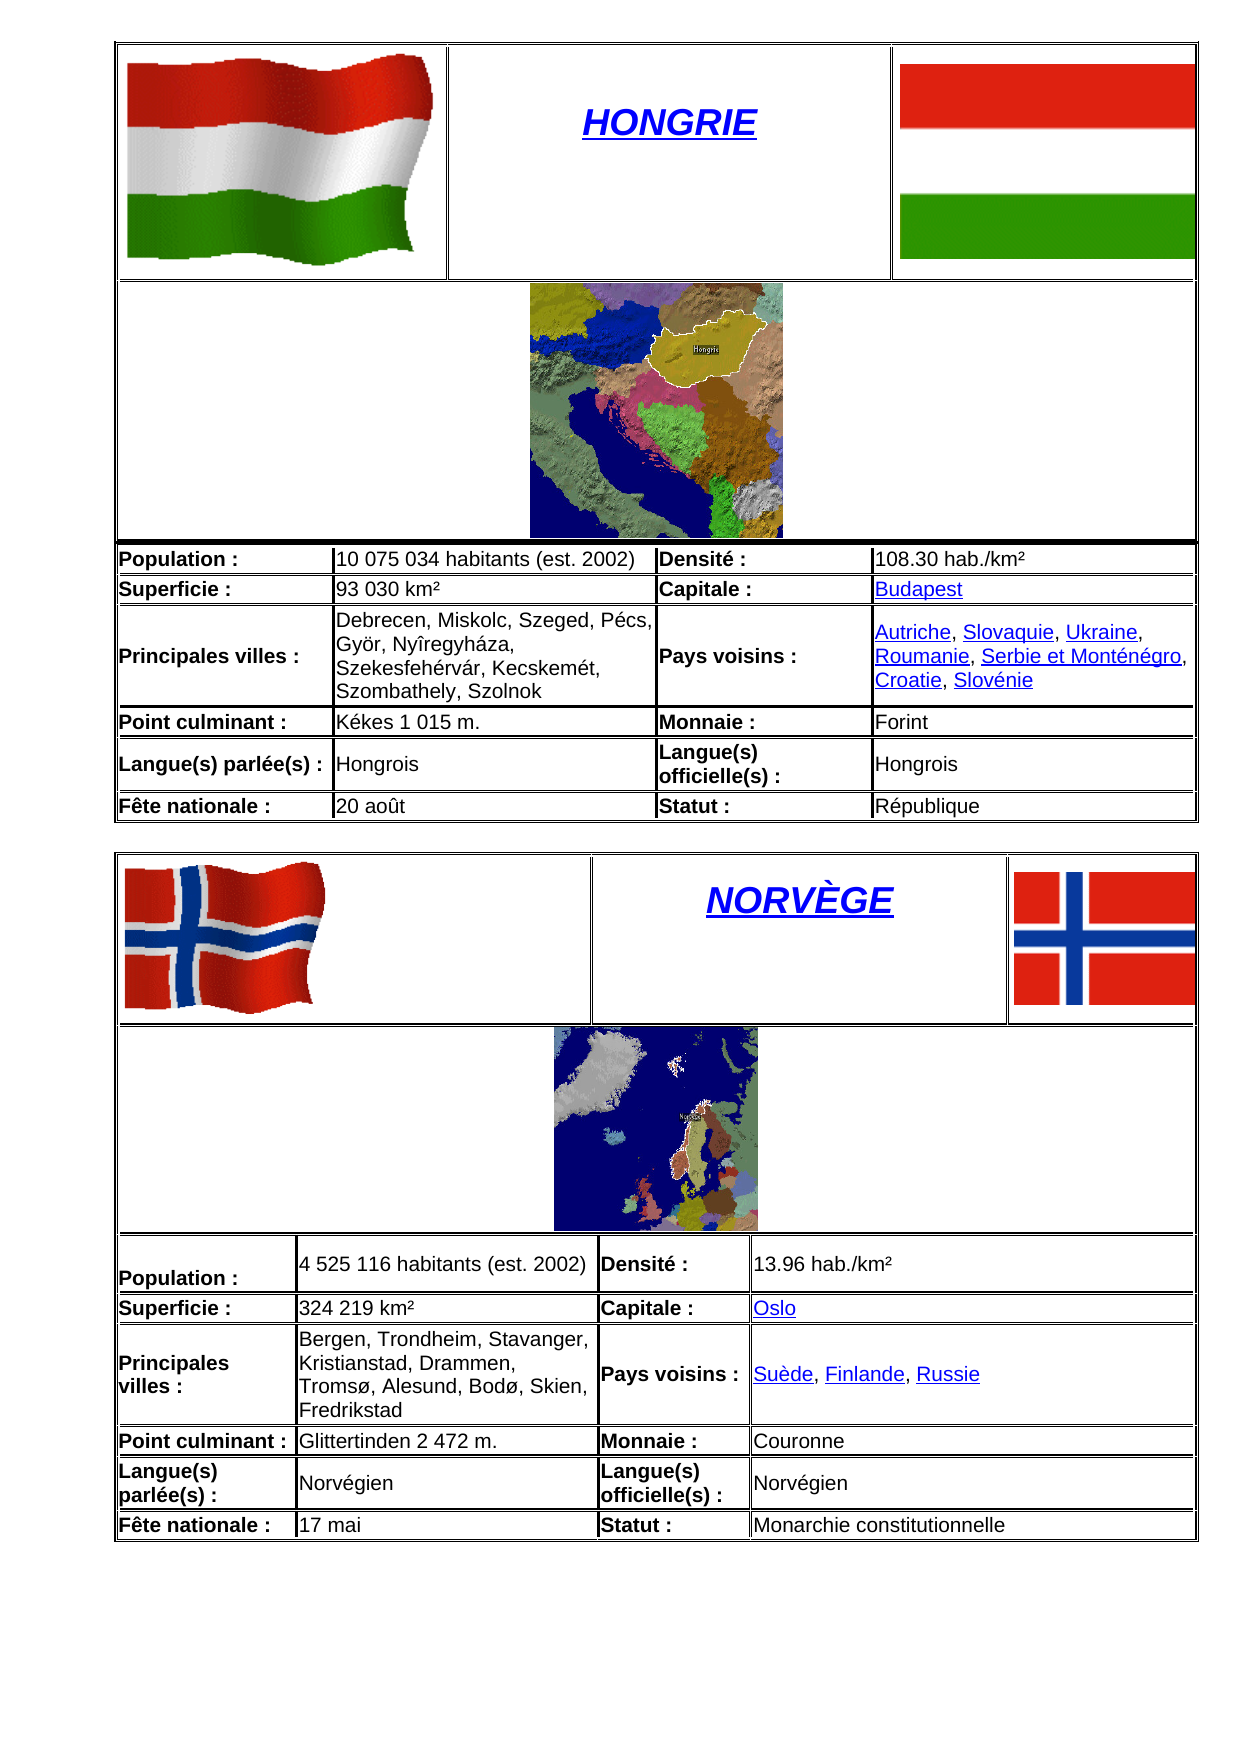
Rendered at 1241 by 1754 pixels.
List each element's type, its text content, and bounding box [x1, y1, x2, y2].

table_cell Capitale : [658, 576, 871, 603]
table_cell 4 525 116 habitants (est. 2002) [298, 1236, 597, 1291]
table_cell Budapest [874, 573, 1196, 603]
table_cell Principales villes : [116, 603, 333, 705]
table_cell Statut : [656, 793, 872, 820]
table_cell Bergen, Trondheim, Stavanger, Kristianstad, Drammen, Tromsø, Alesund, Bodø, Skien, Fredrikstad [298, 1325, 597, 1424]
table_cell 93 030 km² [335, 576, 655, 603]
table_cell Monarchie constitutionnelle [751, 1508, 1196, 1539]
table_cell Superficie : [118, 1291, 295, 1322]
table_cell Debrecen, Miskolc, Szeged, Pécs, Györ, Nyîregyháza, Szekesfehérvár, Kecskemét, Szombathely, Szolnok [335, 606, 655, 705]
picture [118, 856, 331, 1022]
table_cell Langue(s) officielle(s) : [658, 739, 871, 789]
table_cell Suède, Finlande, Russie [751, 1322, 1197, 1424]
table_cell 324 219 km² [298, 1295, 597, 1322]
table_cell Pays voisins : [658, 606, 871, 705]
table_cell [118, 279, 1196, 539]
table_cell Glittertinden 2 472 m. [298, 1427, 597, 1454]
table_cell Autriche, Slovaquie, Ukraine, Roumanie, Serbie et Monténégro, Croatie, Slovénie [872, 603, 1197, 705]
table_cell 20 août [333, 793, 656, 820]
table_cell Fête nationale : [118, 1508, 296, 1539]
table_cell Hongrois [335, 739, 655, 789]
table_cell Pays voisins : [600, 1325, 749, 1424]
table_cell République [872, 790, 1196, 820]
picture [900, 64, 1195, 259]
table_cell Densité : [600, 1236, 749, 1291]
table_cell Kékes 1 015 m. [335, 708, 655, 735]
table_header Population : [118, 545, 333, 572]
table_cell [118, 1023, 1196, 1232]
table_header [118, 855, 591, 1023]
table_cell Capitale : [600, 1295, 749, 1322]
table_cell Norvégien [298, 1458, 597, 1508]
picture [554, 1027, 758, 1231]
picture [1014, 872, 1195, 1005]
table_cell Langue(s) parlée(s) : [118, 735, 332, 789]
picture [118, 46, 438, 277]
table_cell Principales villes : [116, 1322, 296, 1424]
table_cell Superficie : [118, 573, 332, 603]
table_header NORVÈGE [591, 855, 1008, 1023]
table_cell Point culminant : [118, 705, 332, 735]
table_cell Couronne [751, 1424, 1197, 1454]
table_cell Statut : [598, 1512, 751, 1539]
table_header Densité : [656, 545, 872, 572]
table_header 108.30 hab./km² [872, 545, 1195, 572]
table_cell Forint [874, 705, 1195, 735]
table_header 10 075 034 habitants (est. 2002) [333, 545, 656, 572]
picture [530, 283, 783, 538]
table_cell Point culminant : [116, 1424, 296, 1454]
table_cell Fête nationale : [118, 790, 333, 820]
table_header [892, 45, 1195, 278]
table_cell Hongrois [874, 735, 1196, 789]
table_header [1008, 855, 1195, 1023]
table_header [118, 45, 447, 278]
table_cell Population : [118, 1232, 295, 1291]
table_cell Oslo [752, 1291, 1196, 1322]
table_cell 17 mai [296, 1512, 598, 1539]
table_cell Norvégien [752, 1454, 1196, 1508]
table_header HONGRIE [448, 45, 892, 278]
table_cell 13.96 hab./km² [752, 1232, 1196, 1291]
table_cell Langue(s) parlée(s) : [118, 1454, 295, 1508]
table_cell Monnaie : [600, 1427, 749, 1454]
table_cell Monnaie : [658, 708, 871, 735]
table_cell Langue(s) officielle(s) : [600, 1458, 749, 1508]
